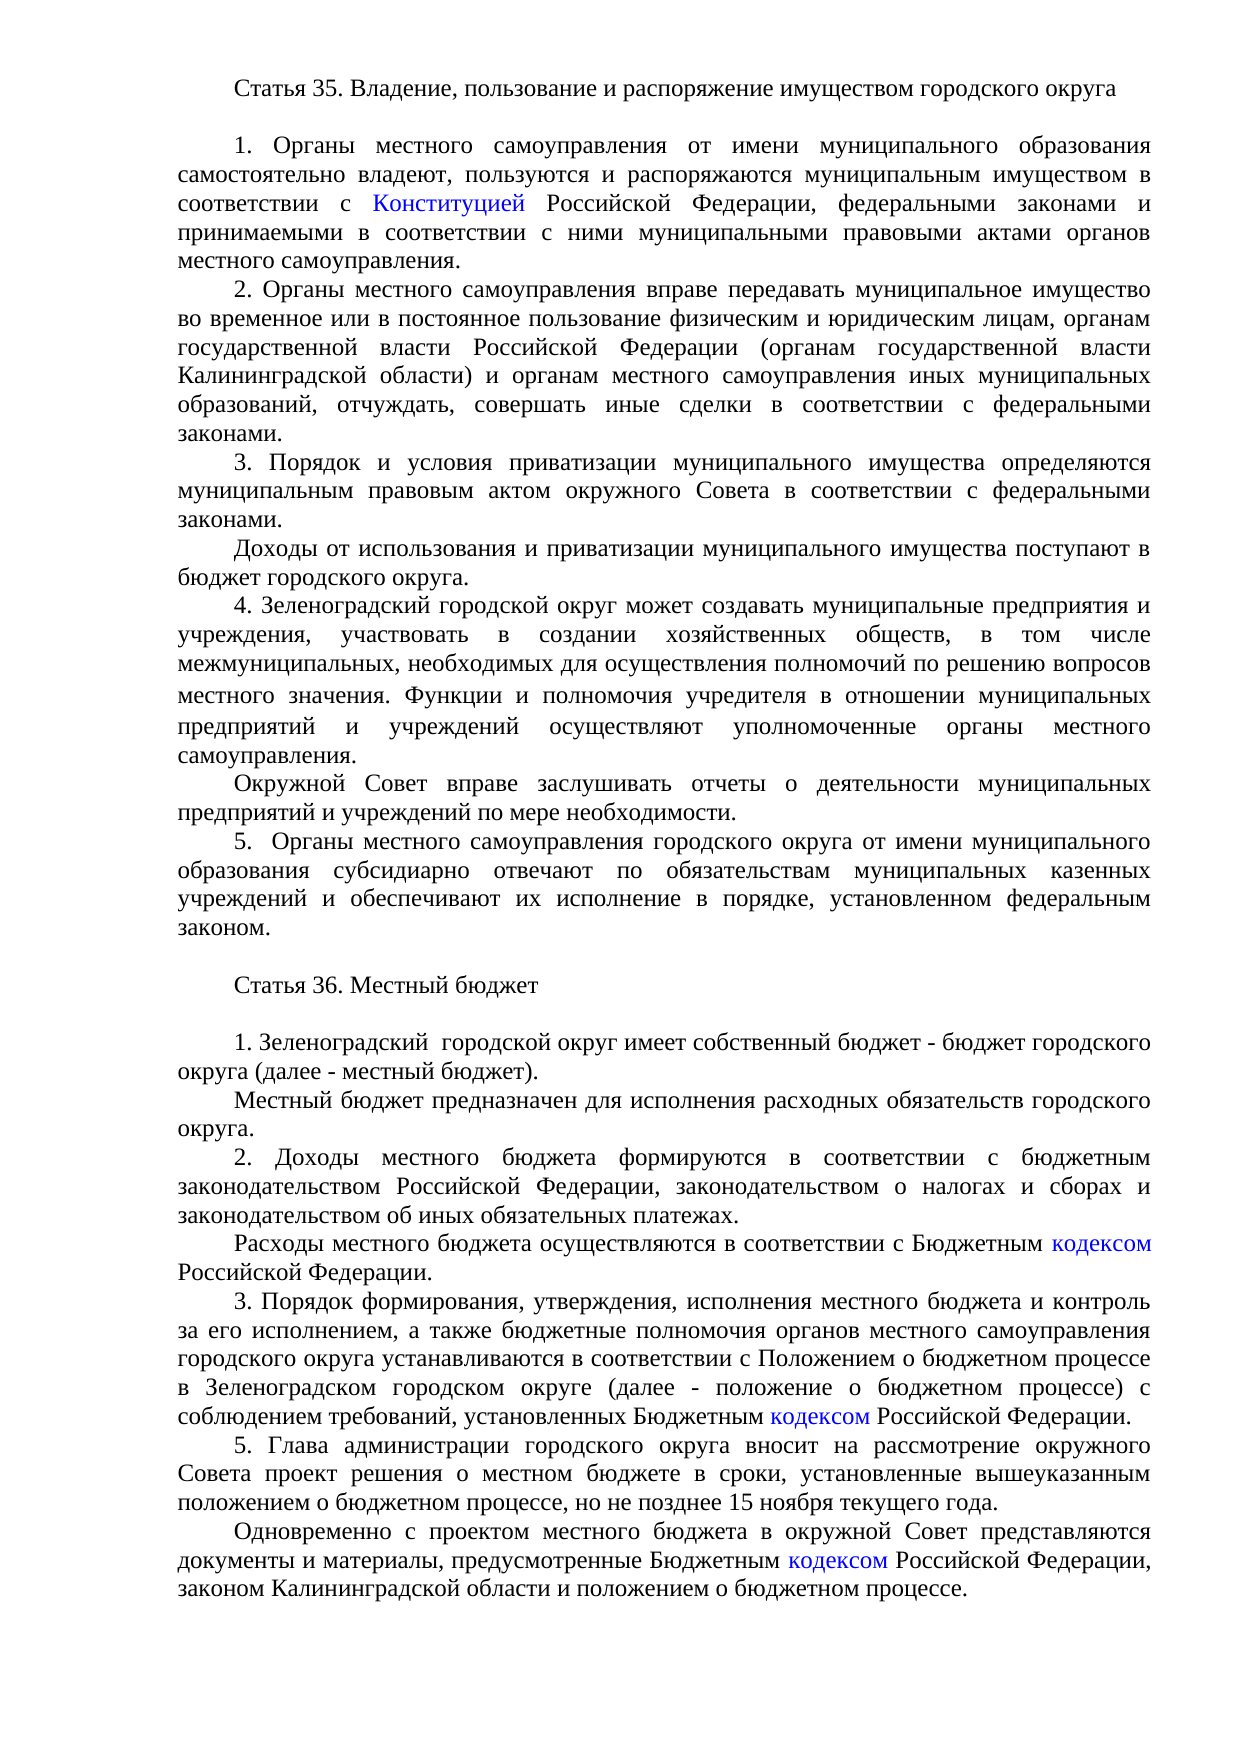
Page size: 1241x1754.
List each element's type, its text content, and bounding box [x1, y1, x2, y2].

text Местный бюджет предназначен для исполнения расходных обязательств городского округа. [177, 1085, 1152, 1142]
text 4. Зеленоградский городской округ может создавать муниципальные предприятия и учреждения, участвовать в создании хозяйственных обществ, в том числе межмуниципальных, необходимых для осуществления полномочий по решению вопросов местного значения. Функции и полномочия учредителя в отношении муниципальных предприятий и учреждений осуществляют уполномоченные органы местного самоуправления. [177, 591, 1152, 768]
text 1. Органы местного самоуправления от имени муниципального образования самостоятельно владеют, пользуются и распоряжаются муниципальным имуществом в соответствии с Конституцией Российской Федерации, федеральными законами и принимаемыми в соответствии с ними муниципальными правовыми актами органов местного самоуправления. [177, 131, 1152, 274]
text Окружной Совет вправе заслушивать отчеты о деятельности муниципальных предприятий и учреждений по мере необходимости. [177, 768, 1152, 826]
text Расходы местного бюджета осуществляются в соответствии с Бюджетным кодексом Российской Федерации. [177, 1228, 1152, 1286]
text Доходы от использования и приватизации муниципального имущества поступают в бюджет городского округа. [177, 533, 1152, 591]
text 5. Глава администрации городского округа вносит на рассмотрение окружного Совета проект решения о местном бюджете в сроки, установленные вышеуказанным положением о бюджетном процессе, но не позднее 15 ноября текущего года. [177, 1430, 1152, 1516]
text 3. Порядок и условия приватизации муниципального имущества определяются муниципальным правовым актом окружного Совета в соответствии с федеральными законами. [177, 447, 1152, 533]
text Статья 35. Владение, пользование и распоряжение имуществом городского округа [177, 73, 1152, 102]
text 3. Порядок формирования, утверждения, исполнения местного бюджета и контроль за его исполнением, а также бюджетные полномочия органов местного самоуправления городского округа устанавливаются в соответствии с Положением о бюджетном процессе в Зеленоградском городском округе (далее - положение о бюджетном процессе) с соблюдением требований, установленных Бюджетным кодексом Российской Федерации. [177, 1286, 1152, 1430]
text 5. Органы местного самоуправления городского округа от имени муниципального образования субсидиарно отвечают по обязательствам муниципальных казенных учреждений и обеспечивают их исполнение в порядке, установленном федеральным законом. [177, 826, 1152, 941]
text Статья 36. Местный бюджет [177, 970, 1152, 998]
text Одновременно с проектом местного бюджета в окружной Совет представляются документы и материалы, предусмотренные Бюджетным кодексом Российской Федерации, законом Калининградской области и положением о бюджетном процессе. [177, 1516, 1152, 1602]
text 2. Доходы местного бюджета формируются в соответствии с бюджетным законодательством Российской Федерации, законодательством о налогах и сборах и законодательством об иных обязательных платежах. [177, 1142, 1152, 1228]
text 2. Органы местного самоуправления вправе передавать муниципальное имущество во временное или в постоянное пользование физическим и юридическим лицам, органам государственной власти Российской Федерации (органам государственной власти Калининградской области) и органам местного самоуправления иных муниципальных образований, отчуждать, совершать иные сделки в соответствии с федеральными законами. [177, 274, 1152, 447]
text 1. Зеленоградский городской округ имеет собственный бюджет - бюджет городского округа (далее - местный бюджет). [177, 1027, 1152, 1085]
